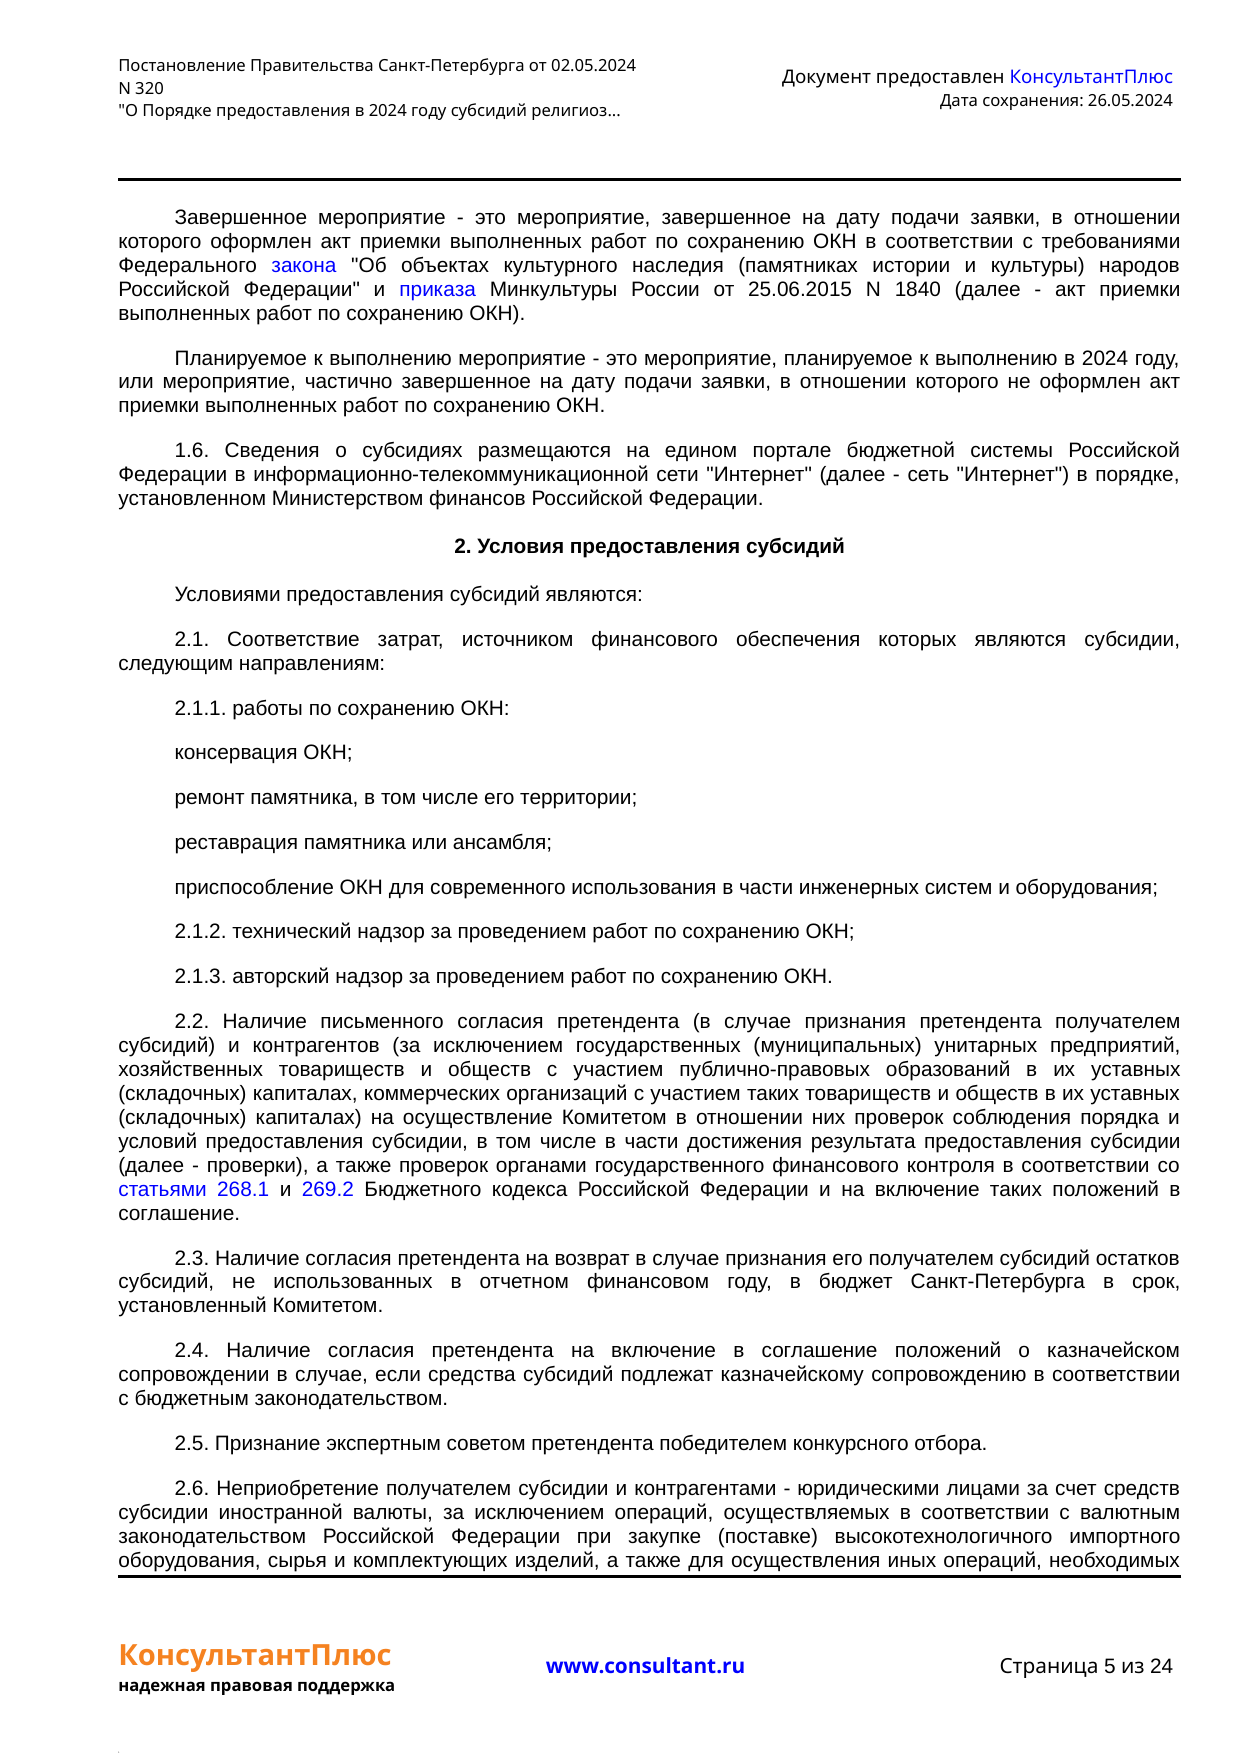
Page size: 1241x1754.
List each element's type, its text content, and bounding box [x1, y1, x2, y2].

text приспособление ОКН для современного использования в части инженерных систем и оборудования; [118, 874, 1181, 898]
text Условиями предоставления субсидий являются: [118, 582, 1181, 606]
text ремонт памятника, в том числе его территории; [118, 785, 1181, 809]
text 2.5. Признание экспертным советом претендента победителем конкурсного отбора. [118, 1431, 1181, 1455]
text 2.1.2. технический надзор за проведением работ по сохранению ОКН; [118, 919, 1181, 943]
text 1.6. Сведения о субсидиях размещаются на едином портале бюджетной системы Российской Федерации в информационно-телекоммуникационной сети "Интернет" (далее - сеть "Интернет") в порядке, установленном Министерством финансов Российской Федерации. [118, 438, 1181, 510]
text консервация ОКН; [118, 740, 1181, 764]
text 2.3. Наличие согласия претендента на возврат в случае признания его получателем субсидий остатков субсидий, не использованных в отчетном финансовом году, в бюджет Санкт-Петербурга в срок, установленный Комитетом. [118, 1245, 1181, 1317]
text 2.2. Наличие письменного согласия претендента (в случае признания претендента получателем субсидий) и контрагентов (за исключением государственных (муниципальных) унитарных предприятий, хозяйственных товариществ и обществ с участием публично-правовых образований в их уставных (складочных) капиталах, коммерческих организаций с участием таких товариществ и обществ в их уставных (складочных) капиталах) на осуществление Комитетом в отношении них проверок соблюдения порядка и условий предоставления субсидии, в том числе в части достижения результата предоставления субсидии (далее - проверки), а также проверок органами государственного финансового контроля в соответствии со статьями 268.1 и 269.2 Бюджетного кодекса Российской Федерации и на включение таких положений в соглашение. [118, 1009, 1181, 1224]
title 2. Условия предоставления субсидий [118, 534, 1181, 558]
text 2.4. Наличие согласия претендента на включение в соглашение положений о казначейском сопровождении в случае, если средства субсидий подлежат казначейскому сопровождению в соответствии с бюджетным законодательством. [118, 1338, 1181, 1410]
text 2.1.3. авторский надзор за проведением работ по сохранению ОКН. [118, 964, 1181, 988]
text реставрация памятника или ансамбля; [118, 830, 1181, 854]
text 2.1.1. работы по сохранению ОКН: [118, 695, 1181, 719]
text Планируемое к выполнению мероприятие - это мероприятие, планируемое к выполнению в 2024 году, или мероприятие, частично завершенное на дату подачи заявки, в отношении которого не оформлен акт приемки выполненных работ по сохранению ОКН. [118, 345, 1181, 417]
text 2.1. Соответствие затрат, источником финансового обеспечения которых являются субсидии, следующим направлениям: [118, 627, 1181, 674]
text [118, 1476, 1181, 1571]
text Завершенное мероприятие - это мероприятие, завершенное на дату подачи заявки, в отношении которого оформлен акт приемки выполненных работ по сохранению ОКН в соответствии с требованиями Федерального закона "Об объектах культурного наследия (памятниках истории и культуры) народов Российской Федерации" и приказа Минкультуры России от 25.06.2015 N 1840 (далее - акт приемки выполненных работ по сохранению ОКН). [118, 205, 1181, 324]
